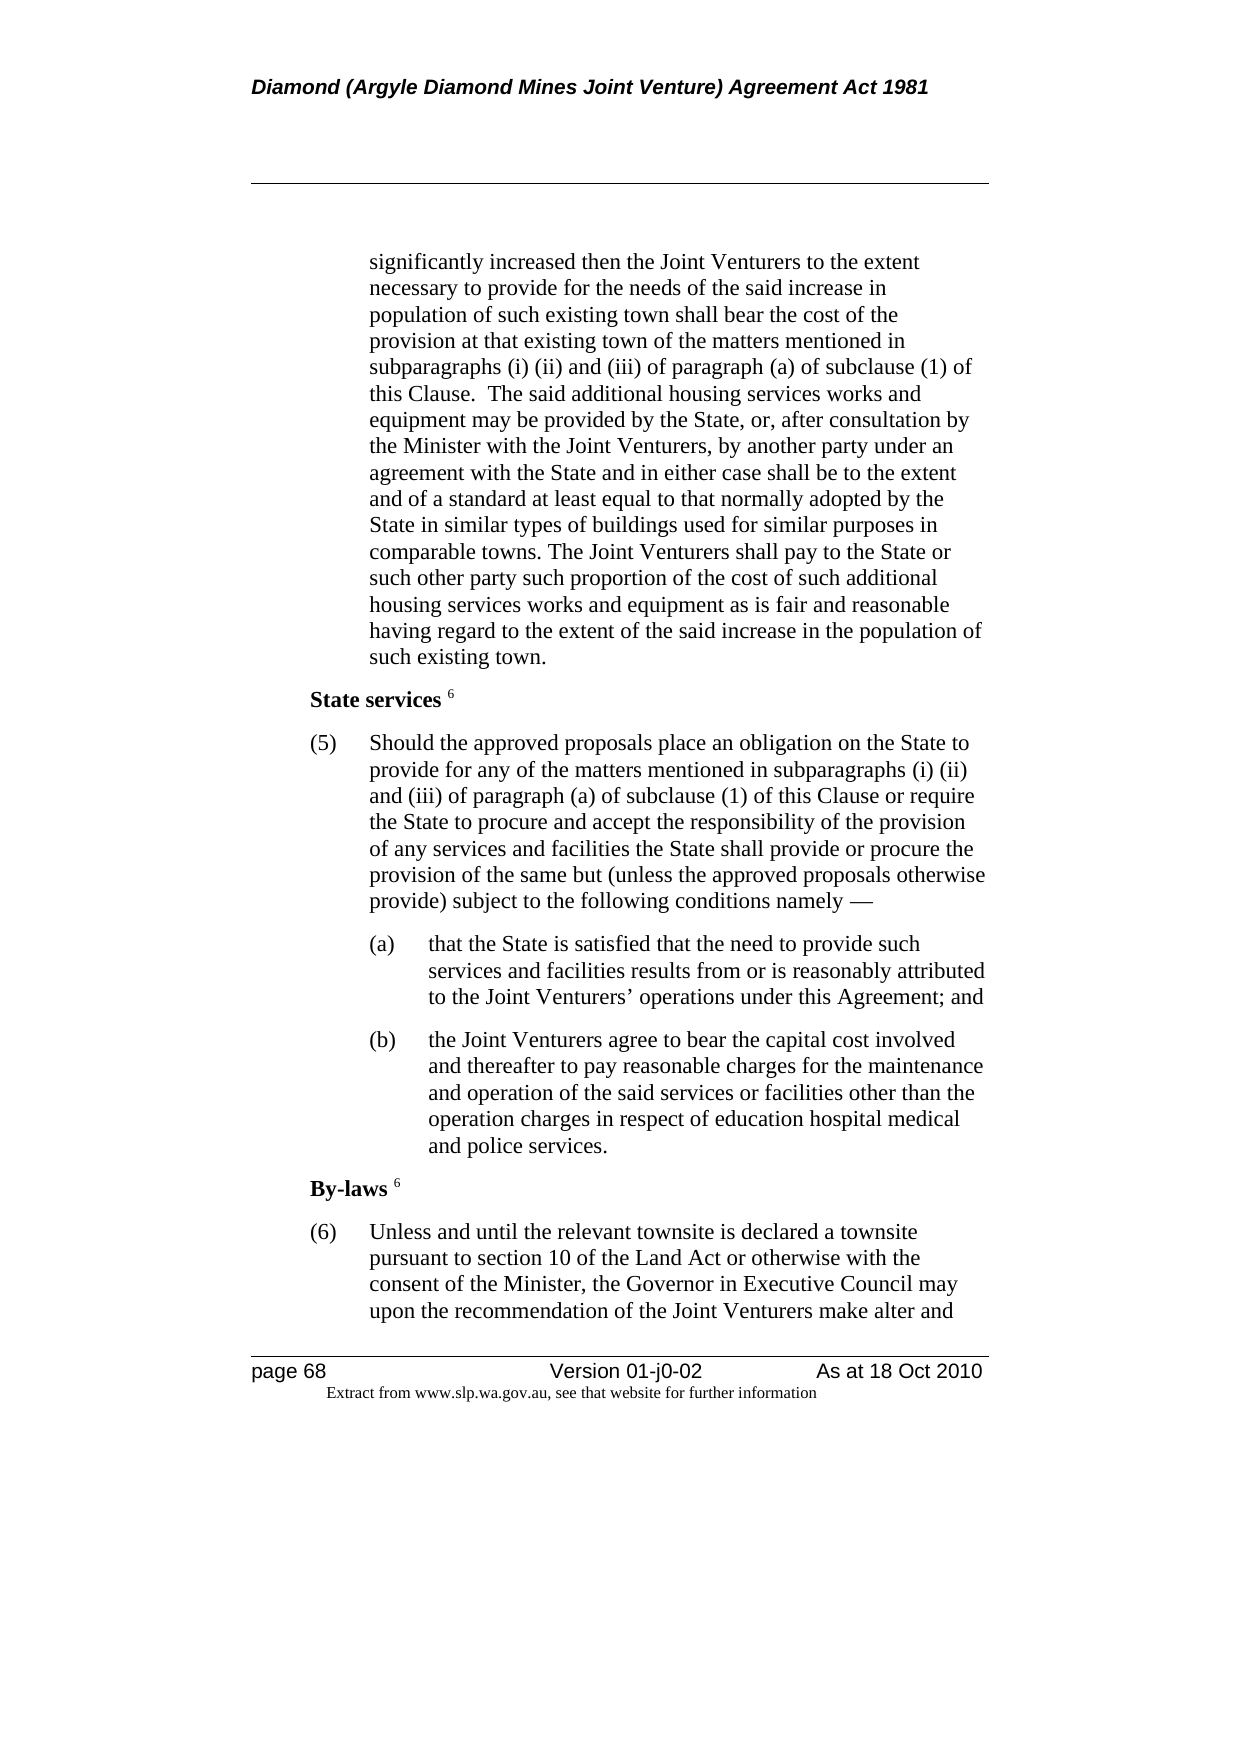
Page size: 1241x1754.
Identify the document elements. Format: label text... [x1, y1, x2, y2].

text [251, 1218, 989, 1323]
text (b) the Joint Venturers agree to bear the capital cost involved and thereafter to pay reasonable charges for the maintenance and operation of the said services or facilities other than the operation charges in respect of education hospital medical and police services. [251, 1026, 989, 1158]
text (5) Should the approved proposals place an obligation on the State to provide for any of the matters mentioned in subparagraphs (i) (ii) and (iii) of paragraph (a) of subclause (1) of this Clause or require the State to procure and accept the responsibility of the provision of any services and facilities the State shall provide or procure the provision of the same but (unless the approved proposals otherwise provide) subject to the following conditions namely — [251, 729, 989, 914]
text (a) that the State is satisfied that the need to provide such services and facilities results from or is reasonably attributed to the Joint Venturers’ operations under this Agreement; and [251, 931, 989, 1009]
text By-laws 6 [310, 1175, 989, 1201]
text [251, 248, 989, 670]
text State services 6 [310, 686, 989, 713]
